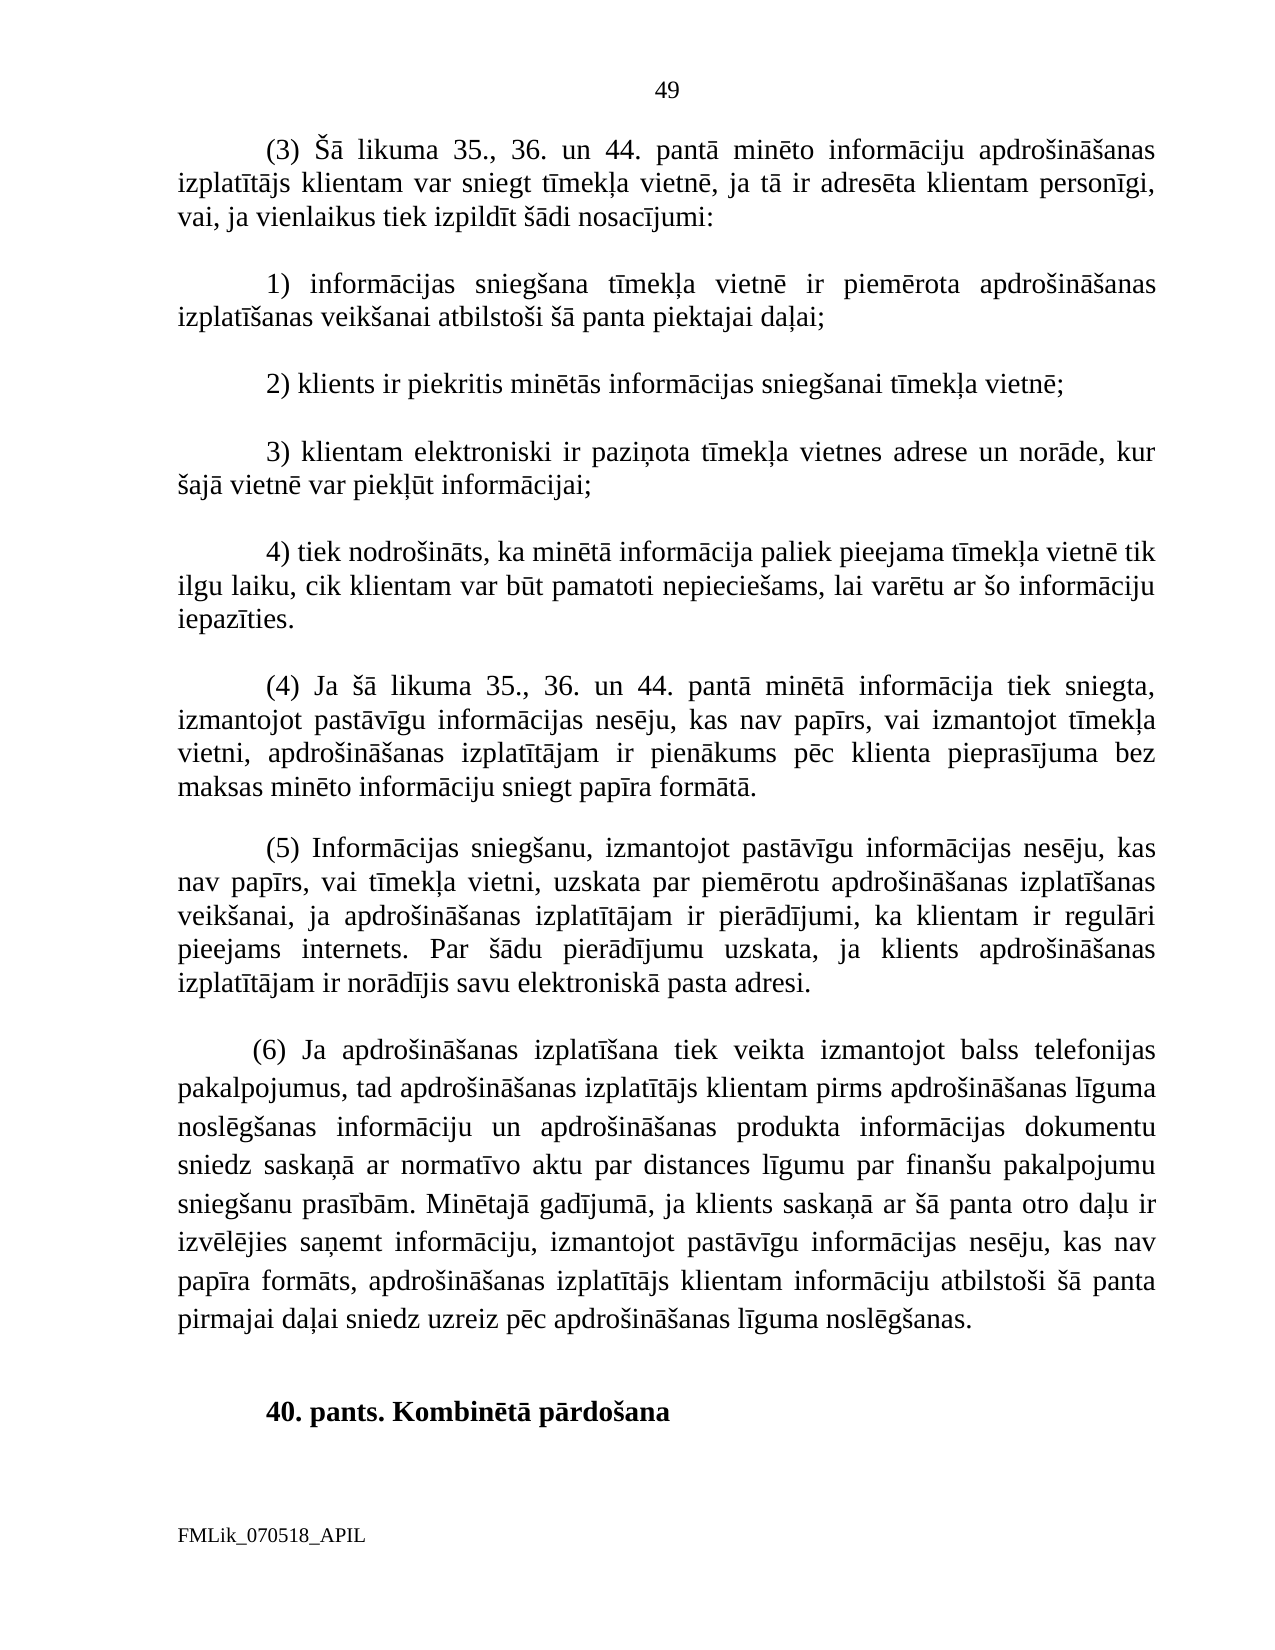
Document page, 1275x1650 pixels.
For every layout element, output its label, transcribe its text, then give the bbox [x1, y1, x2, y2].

text 4) tiek nodrošināts, ka minētā informācija paliek pieejama tīmekļa vietnē tik ilgu laiku, cik klientam var būt pamatoti nepieciešams, lai varētu ar šo informāciju iepazīties. [177, 534, 1157, 635]
text (4) Ja šā likuma 35., 36. un 44. pantā minētā informācija tiek sniegta, izmantojot pastāvīgu informācijas nesēju, kas nav papīrs, vai izmantojot tīmekļa vietni, apdrošināšanas izplatītājam ir pienākums pēc klienta pieprasījuma bez maksas minēto informāciju sniegt papīra formātā. [177, 668, 1157, 803]
text 2) klients ir piekritis minētās informācijas sniegšanai tīmekļa vietnē; [177, 367, 1157, 400]
text 1) informācijas sniegšana tīmekļa vietnē ir piemērota apdrošināšanas izplatīšanas veikšanai atbilstoši šā panta piektajai daļai; [177, 266, 1157, 333]
text (6) Ja apdrošināšanas izplatīšana tiek veikta izmantojot balss telefonijas pakalpojumus, tad apdrošināšanas izplatītājs klientam pirms apdrošināšanas līguma noslēgšanas informāciju un apdrošināšanas produkta informācijas dokumentu sniedz saskaņā ar normatīvo aktu par distances līgumu par finanšu pakalpojumu sniegšanu prasībām. Minētajā gadījumā, ja klients saskaņā ar šā panta otro daļu ir izvēlējies saņemt informāciju, izmantojot pastāvīgu informācijas nesēju, kas nav papīra formāts, apdrošināšanas izplatītājs klientam informāciju atbilstoši šā panta pirmajai daļai sniedz uzreiz pēc apdrošināšanas līguma noslēgšanas. [177, 1032, 1157, 1335]
text 3) klientam elektroniski ir paziņota tīmekļa vietnes adrese un norāde, kur šajā vietnē var piekļūt informācijai; [177, 434, 1157, 501]
text (3) Šā likuma 35., 36. un 44. pantā minēto informāciju apdrošināšanas izplatītājs klientam var sniegt tīmekļa vietnē, ja tā ir adresēta klientam personīgi, vai, ja vienlaikus tiek izpildīt šādi nosacījumi: [177, 132, 1157, 232]
text 40. pants. Kombinētā pārdošana [177, 1394, 1157, 1428]
text (5) Informācijas sniegšanu, izmantojot pastāvīgu informācijas nesēju, kas nav papīrs, vai tīmekļa vietni, uzskata par piemērotu apdrošināšanas izplatīšanas veikšanai, ja apdrošināšanas izplatītājam ir pierādījumi, ka klientam ir regulāri pieejams internets. Par šādu pierādījumu uzskata, ja klients apdrošināšanas izplatītājam ir norādījis savu elektroniskā pasta adresi. [177, 831, 1157, 998]
